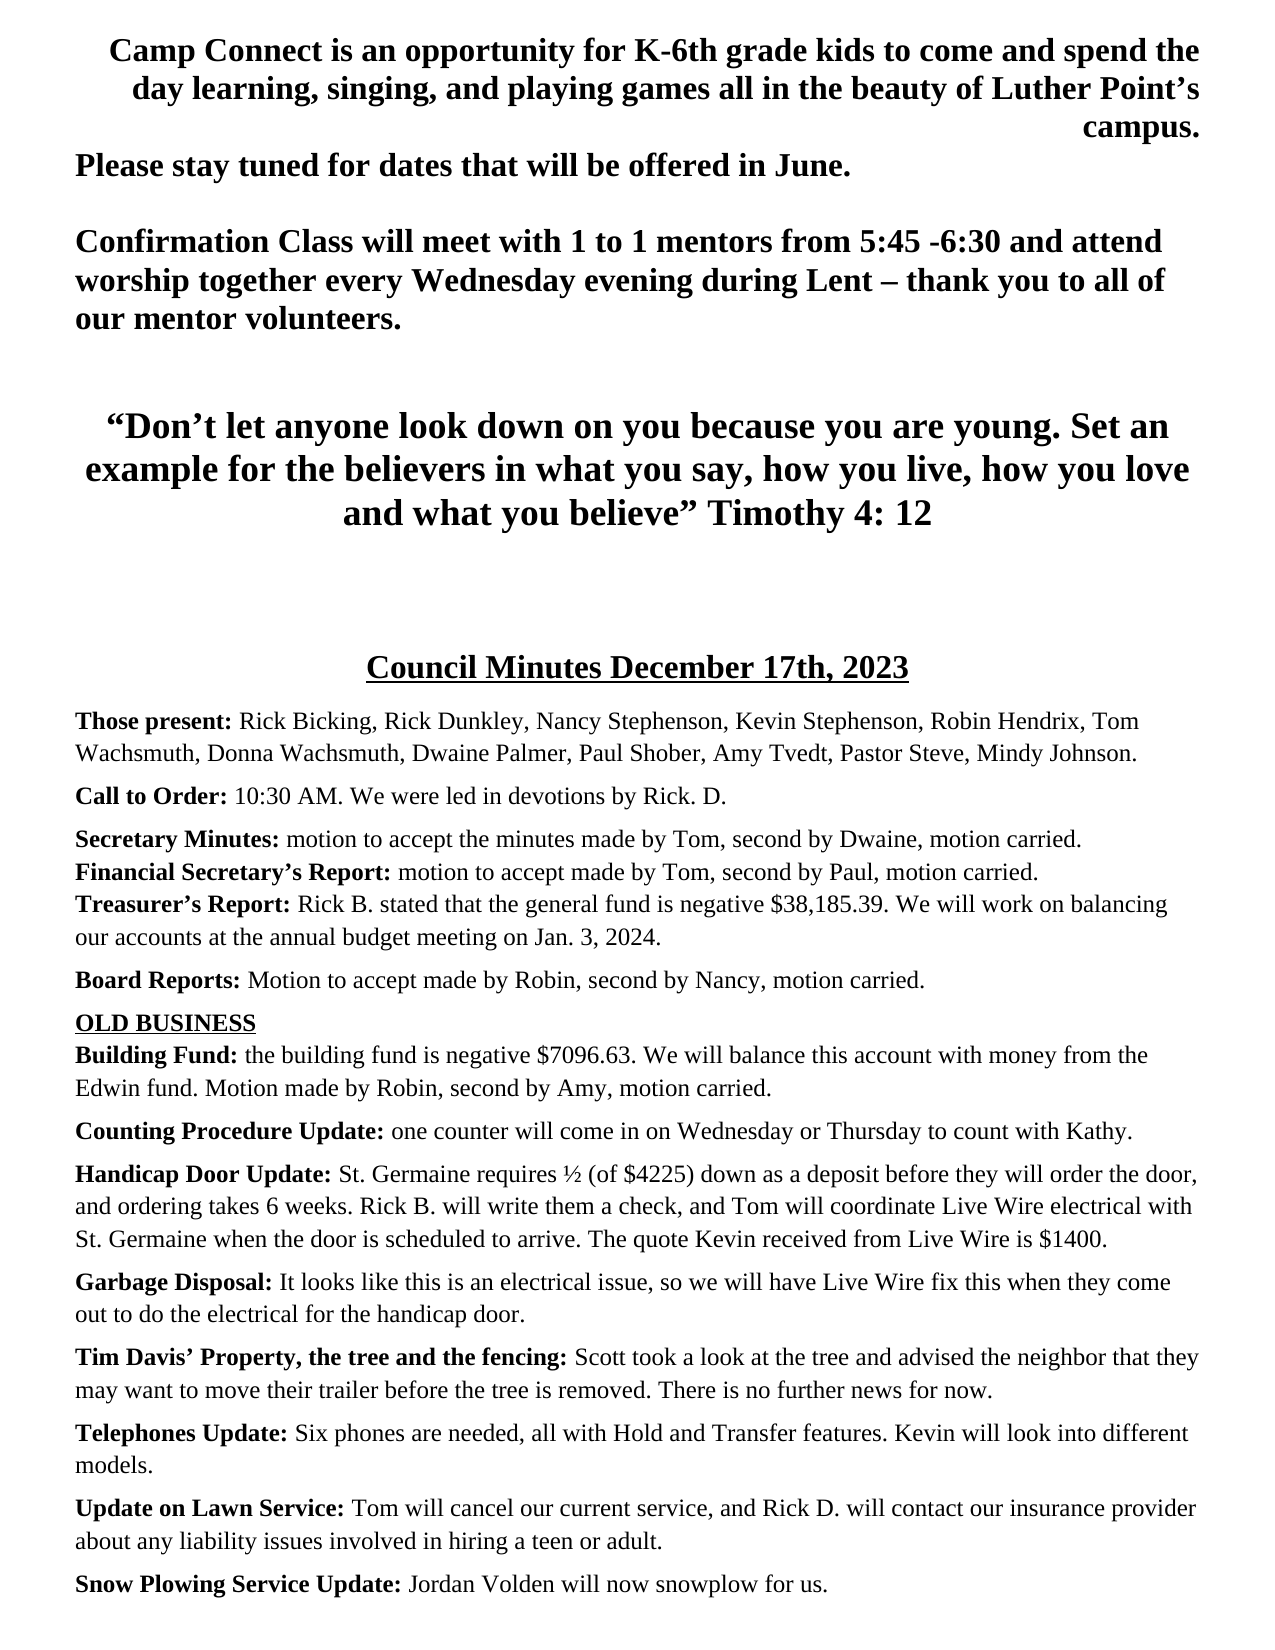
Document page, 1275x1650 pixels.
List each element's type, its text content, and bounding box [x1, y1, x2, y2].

text Council Minutes December 17th, 2023 [75, 648, 1200, 686]
text Please stay tuned for dates that will be offered in June. [75, 145, 1200, 183]
text Call to Order: 10:30 AM. We were led in devotions by Rick. D. [75, 781, 1200, 810]
text Financial Secretary’s Report: motion to accept made by Tom, second by Paul, motion carried. [75, 857, 1200, 886]
text Handicap Door Update: St. Germaine requires ½ (of $4225) down as a deposit before they will order the door, and ordering takes 6 weeks. Rick B. will write them a check, and Tom will coordinate Live Wire electrical with St. Germaine when the door is scheduled to arrive. The quote Kevin received from Live Wire is $1400. [75, 1159, 1200, 1252]
text Tim Davis’ Property, the tree and the fencing: Scott took a look at the tree and advised the neighbor that they may want to move their trailer before the tree is removed. There is no further news for now. [75, 1342, 1200, 1403]
text Counting Procedure Update: one counter will come in on Wednesday or Thursday to count with Kathy. [75, 1116, 1200, 1144]
text Treasurer’s Report: Rick B. stated that the general fund is negative $38,185.39. We will work on balancing our accounts at the annual budget meeting on Jan. 3, 2024. [75, 889, 1200, 950]
text Snow Plowing Service Update: Jordan Volden will now snowplow for us. [75, 1569, 1200, 1598]
text Board Reports: Motion to accept made by Robin, second by Nancy, motion carried. [75, 965, 1200, 993]
text Update on Lawn Service: Tom will cancel our current service, and Rick D. will contact our insurance provider about any liability issues involved in hiring a teen or adult. [75, 1493, 1200, 1554]
text Camp Connect is an opportunity for K-6th grade kids to come and spend the day learning, singing, and playing games all in the beauty of Luther Point’s campus. [75, 30, 1200, 145]
text Garbage Disposal: It looks like this is an electrical issue, so we will have Live Wire fix this when they come out to do the electrical for the handicap door. [75, 1267, 1200, 1328]
text “Don’t let anyone look down on you because you are young. Set an example for the believers in what you say, how you live, how you love and what you believe” Timothy 4: 12 [75, 404, 1200, 533]
text Secretary Minutes: motion to accept the minutes made by Tom, second by Dwaine, motion carried. [75, 824, 1200, 853]
text Confirmation Class will meet with 1 to 1 mentors from 5:45 -6:30 and attend worship together every Wednesday evening during Lent – thank you to all of our mentor volunteers. [75, 222, 1200, 337]
text OLD BUSINESS [75, 1008, 1200, 1037]
text Building Fund: the building fund is negative $7096.63. We will balance this account with money from the Edwin fund. Motion made by Robin, second by Amy, motion carried. [75, 1040, 1200, 1101]
text Those present: Rick Bicking, Rick Dunkley, Nancy Stephenson, Kevin Stephenson, Robin Hendrix, Tom Wachsmuth, Donna Wachsmuth, Dwaine Palmer, Paul Shober, Amy Tvedt, Pastor Steve, Mindy Johnson. [75, 706, 1200, 767]
text Telephones Update: Six phones are needed, all with Hold and Transfer features. Kevin will look into different models. [75, 1418, 1200, 1479]
